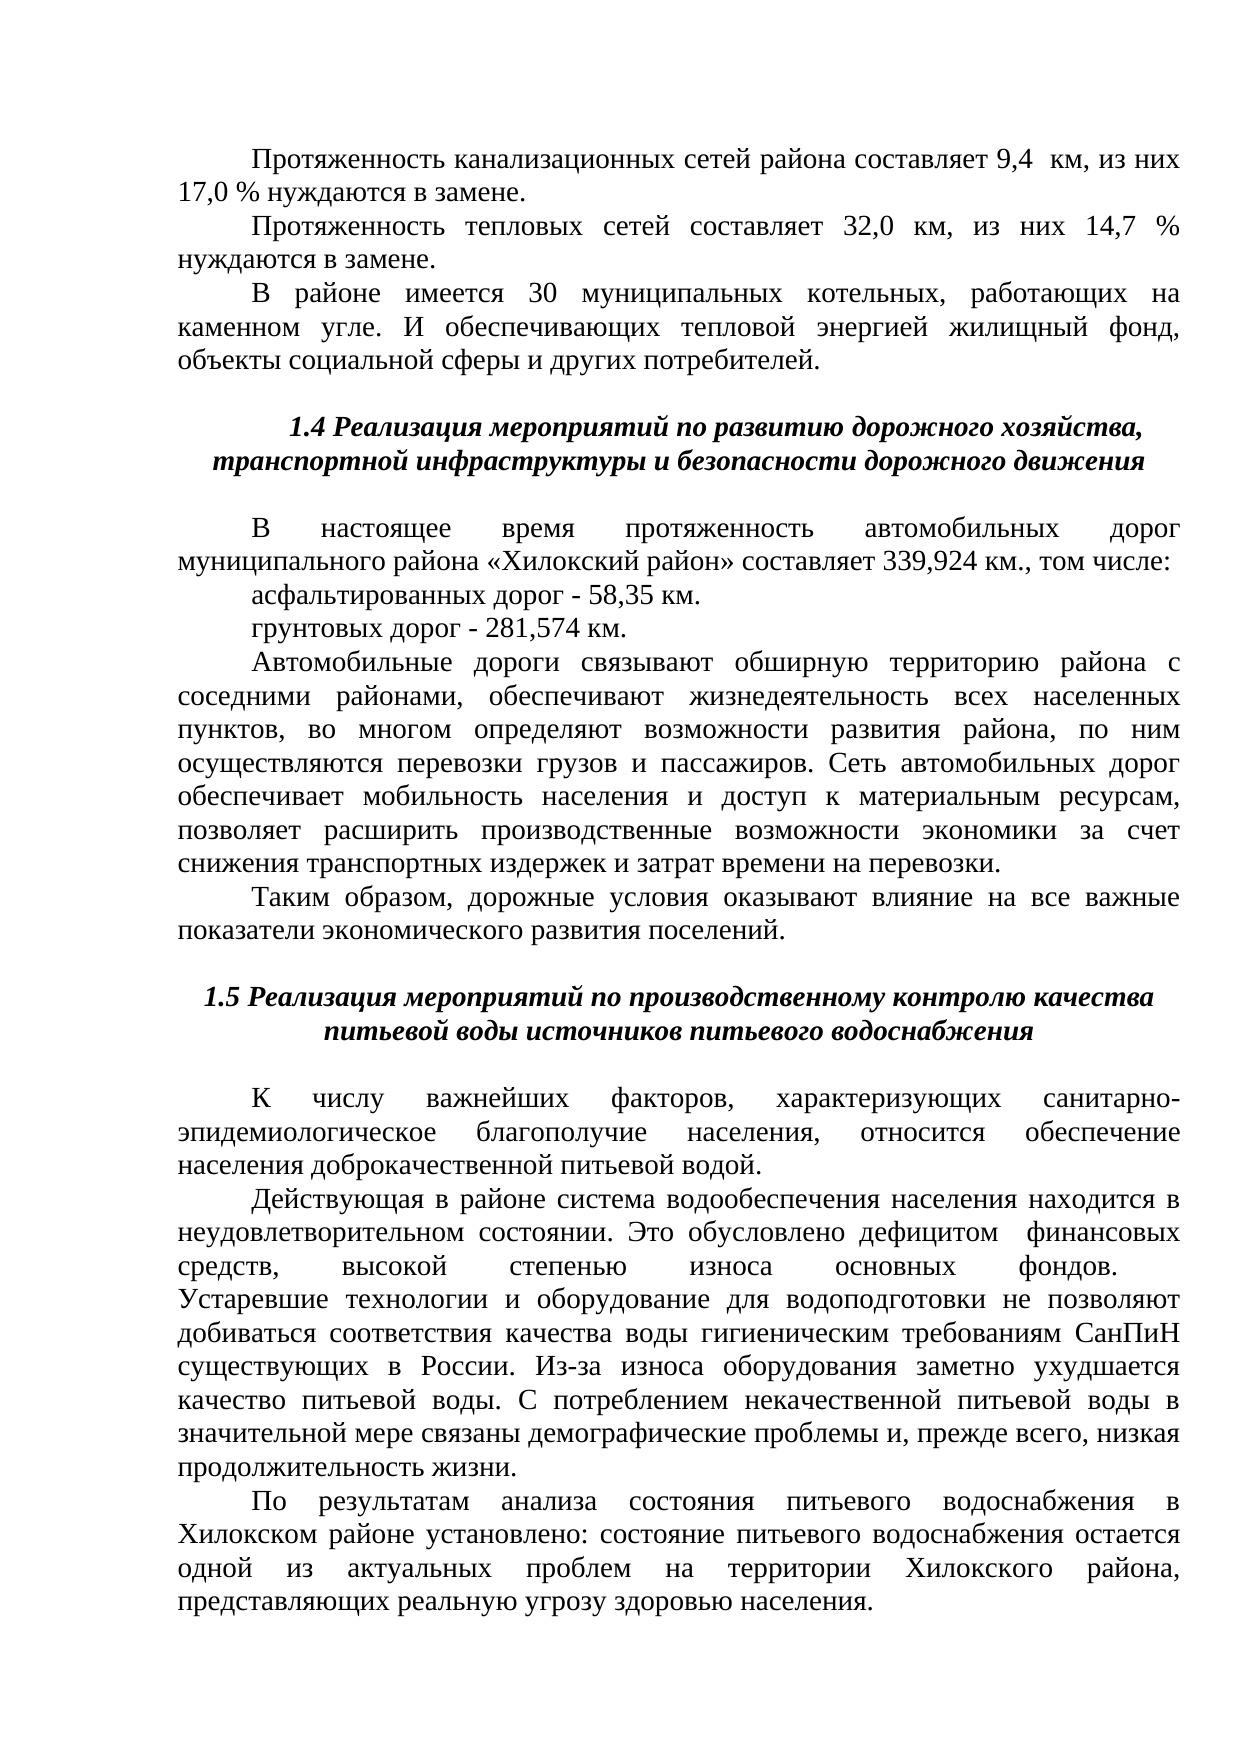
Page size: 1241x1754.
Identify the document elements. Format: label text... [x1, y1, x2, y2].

text По результатам анализа состояния питьевого водоснабжения в Хилокском районе установлено: состояние питьевого водоснабжения остается одной из актуальных проблем на территории Хилокского района, представляющих реальную угрозу здоровью населения. [177, 1483, 1181, 1617]
text В настоящее время протяженность автомобильных дорог муниципального района «Хилокский район» составляет 339,924 км., том числе: [177, 510, 1181, 577]
text К числу важнейших факторов, характеризующих санитарно-эпидемиологическое благополучие населения, относится обеспечение населения доброкачественной питьевой водой. [177, 1080, 1181, 1181]
text Автомобильные дороги связывают обширную территорию района с соседними районами, обеспечивают жизнедеятельность всех населенных пунктов, во многом определяют возможности развития района, по ним осуществляются перевозки грузов и пассажиров. Сеть автомобильных дорог обеспечивает мобильность населения и доступ к материальным ресурсам, позволяет расширить производственные возможности экономики за счет снижения транспортных издержек и затрат времени на перевозки. [177, 644, 1181, 879]
text 1.4 Реализация мероприятий по развитию дорожного хозяйства, транспортной инфраструктуры и безопасности дорожного движения [177, 409, 1181, 476]
text Протяженность тепловых сетей составляет 32,0 км, из них 14,7 % нуждаются в замене. [177, 208, 1181, 275]
text грунтовых дорог - 281,574 км. [177, 611, 1181, 644]
text В районе имеется 30 муниципальных котельных, работающих на каменном угле. И обеспечивающих тепловой энергией жилищный фонд, объекты социальной сферы и других потребителей. [177, 275, 1181, 376]
text асфальтированных дорог - 58,35 км. [177, 577, 1181, 611]
text Действующая в районе система водообеспечения населения находится в неудовлетворительном состоянии. Это обусловлено дефицитом финансовых средств, высокой степенью износа основных фондов. Устаревшие технологии и оборудование для водоподготовки не позволяют добиваться соответствия качества воды гигиеническим требованиям СанПиН существующих в России. Из-за износа оборудования заметно ухудшается качество питьевой воды. С потреблением некачественной питьевой воды в значительной мере связаны демографические проблемы и, прежде всего, низкая продолжительность жизни. [177, 1181, 1181, 1483]
text Протяженность канализационных сетей района составляет 9,4 км, из них 17,0 % нуждаются в замене. [177, 141, 1181, 208]
text Таким образом, дорожные условия оказывают влияние на все важные показатели экономического развития поселений. [177, 879, 1181, 946]
text 1.5 Реализация мероприятий по производственному контролю качества питьевой воды источников питьевого водоснабжения [177, 979, 1181, 1047]
